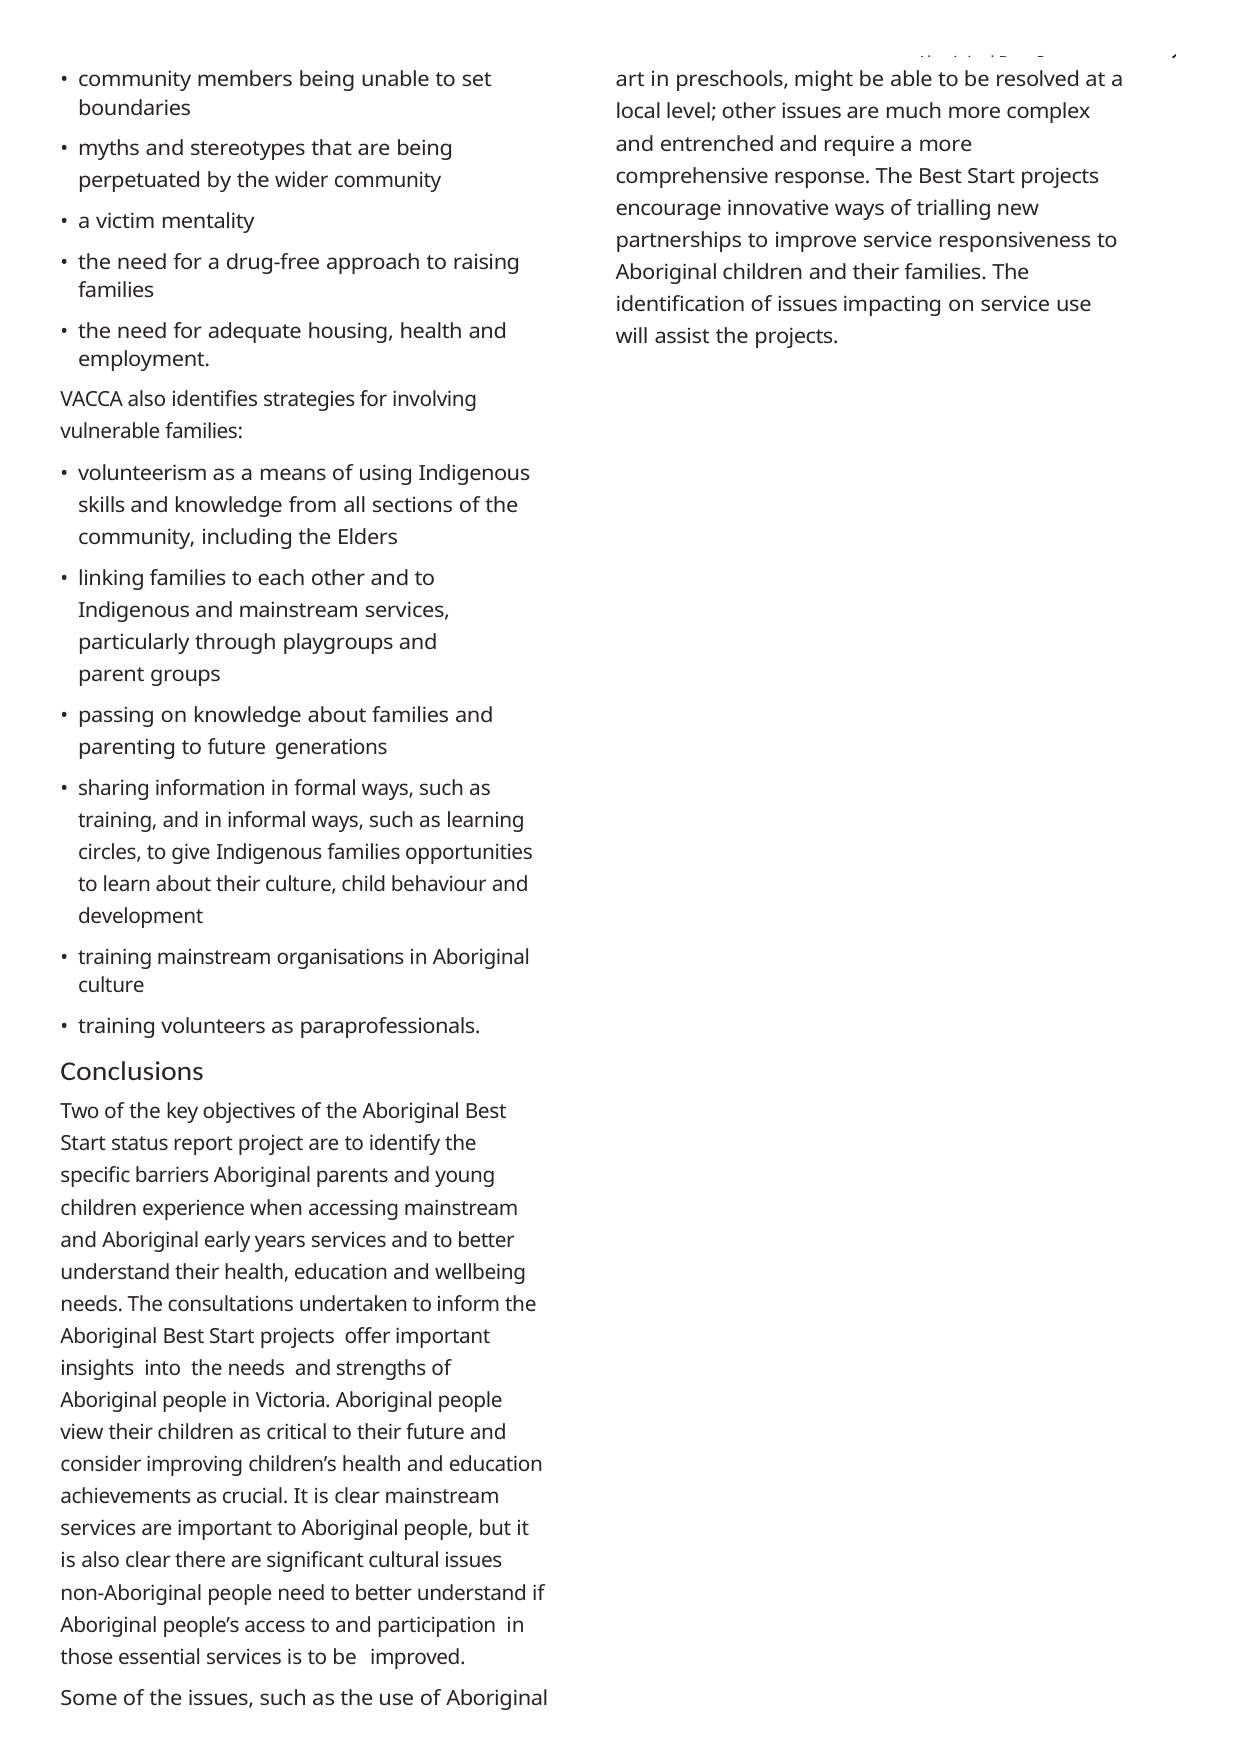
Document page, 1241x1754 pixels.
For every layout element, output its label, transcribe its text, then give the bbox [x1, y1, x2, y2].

list sharing information in formal ways, such as training, and in informal ways, such as learning circles, to give Indigenous families opportunities to learn about their culture, child behaviour and development [60, 773, 555, 930]
list training volunteers as paraprofessionals. [60, 1011, 568, 1039]
list linking families to each other and to Indigenous and mainstream services, particularly through playgroups and parent groups [60, 563, 507, 687]
list passing on knowledge about families and parenting to future generations [60, 700, 516, 760]
text Some of the issues, such as the use of Aboriginal art in preschools, might be able to be resolved at a local level; other issues are much more complex and entrenched and require a more comprehensive response. The Best Start projects encourage innovative ways of trialling new partnerships to improve service responsiveness to Aboriginal children and their families. The identification of issues impacting on service use will assist the projects. [615, 64, 1127, 350]
list the need for adequate housing, health and employment. [60, 316, 568, 373]
list the need for a drug-free approach to raising families [60, 247, 568, 304]
list a victim mentality [60, 206, 568, 235]
list community members being unable to set boundaries [60, 64, 568, 121]
subtitle Conclusions [60, 1054, 555, 1087]
list training mainstream organisations in Aboriginal culture [60, 942, 568, 999]
list volunteerism as a means of using Indigenous skills and knowledge from all sections of the community, including the Elders [60, 458, 535, 550]
text VACCA also identifies strategies for involving vulnerable families: [60, 384, 555, 445]
text Two of the key objectives of the Aboriginal Best Start status report project are to identify the specific barriers Aboriginal parents and young children experience when accessing mainstream and Aboriginal early years services and to better understand their health, education and wellbeing needs. The consultations undertaken to inform the Aboriginal Best Start projects offer important insights into the needs and strengths of Aboriginal people in Victoria. Aboriginal people view their children as critical to their future and consider improving children’s health and education achievements as crucial. It is clear mainstream services are important to Aboriginal people, but it is also clear there are significant cultural issues non-Aboriginal people need to better understand if Aboriginal people’s access to and participation in those essential services is to be improved. [60, 1096, 546, 1670]
list myths and stereotypes that are being perpetuated by the wider community [60, 133, 542, 194]
